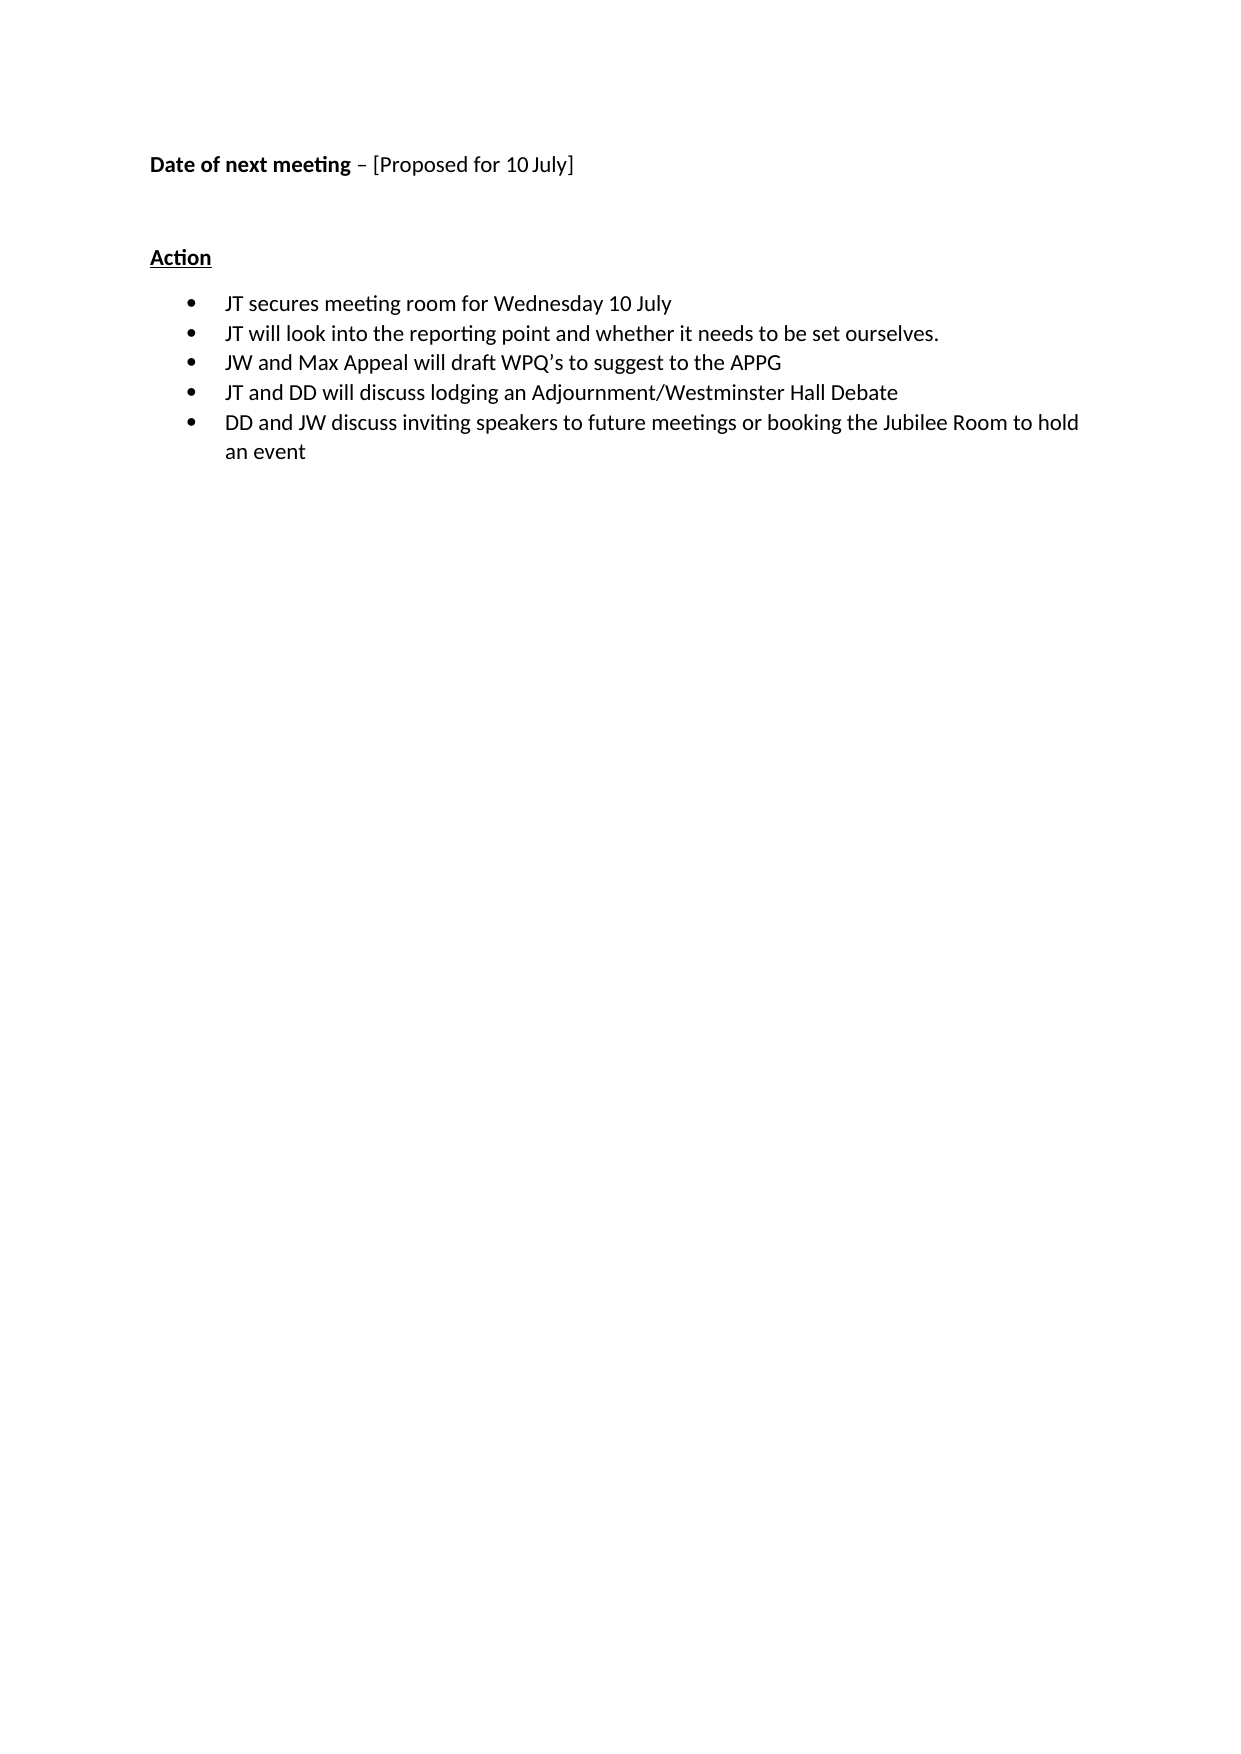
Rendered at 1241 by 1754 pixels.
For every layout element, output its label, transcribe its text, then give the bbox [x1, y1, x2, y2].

list JW and Max Appeal will draft WPQ’s to suggest to the APPG [187, 348, 1090, 376]
list JT will look into the reporting point and whether it needs to be set ourselves. [187, 319, 1090, 347]
list JT secures meeting room for Wednesday 10 July [187, 289, 1090, 317]
list DD and JW discuss inviting speakers to future meetings or booking the Jubilee Room to hold an event [187, 408, 1090, 466]
list JT and DD will discuss lodging an Adjournment/Westminster Hall Debate [187, 378, 1090, 406]
text Date of next meeting – [Proposed for 10 July] [150, 150, 1090, 178]
text Action [150, 243, 1090, 271]
